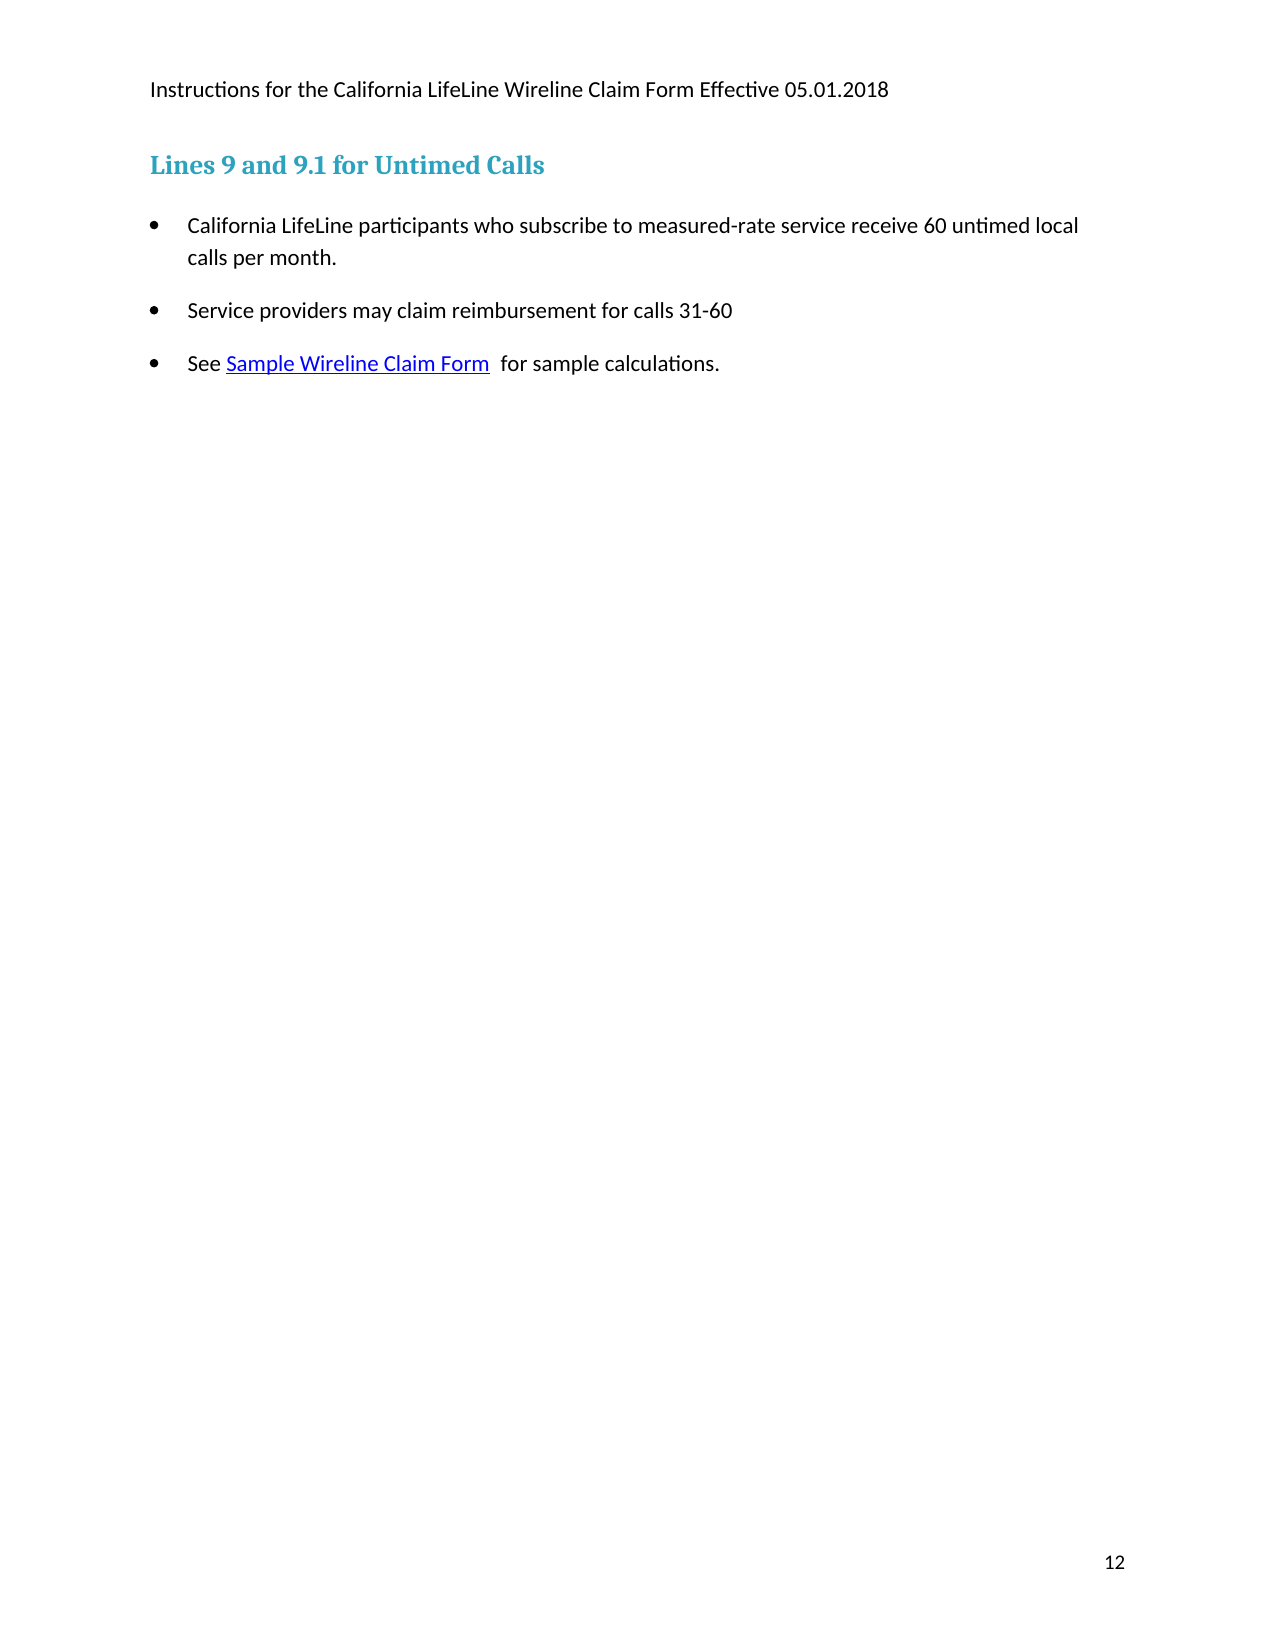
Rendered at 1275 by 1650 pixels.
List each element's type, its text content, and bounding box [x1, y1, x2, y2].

list California LifeLine participants who subscribe to measured-rate service receive 60 untimed local calls per month. [150, 211, 1125, 271]
list See Sample Wireline Claim Form for sample calculations. [150, 349, 1125, 377]
list Service providers may claim reimbursement for calls 31-60 [150, 296, 1125, 324]
subtitle Lines 9 and 9.1 for Untimed Calls [150, 150, 1125, 181]
